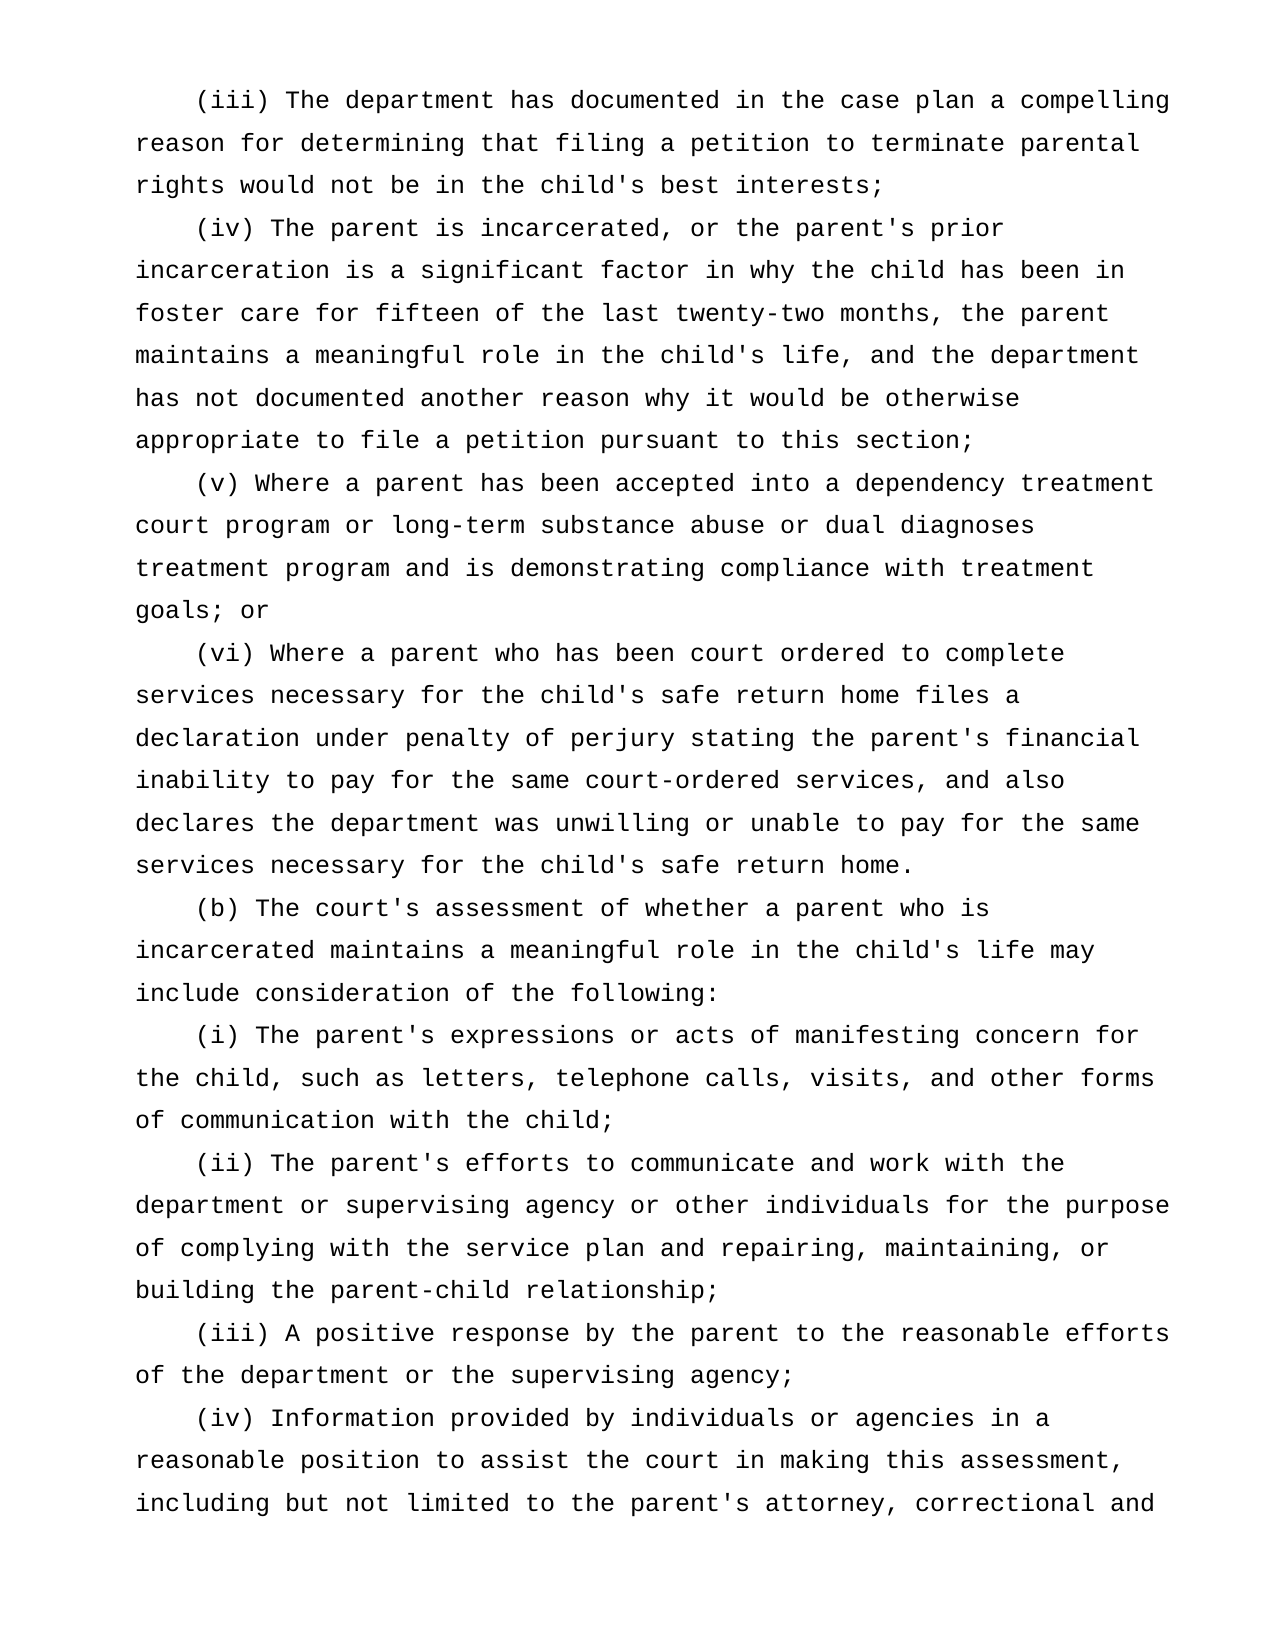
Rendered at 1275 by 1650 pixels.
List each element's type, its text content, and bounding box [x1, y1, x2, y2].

text (vi) Where a parent who has been court ordered to complete services necessary for the child's safe return home files a declaration under penalty of perjury stating the parent's financial inability to pay for the same court-ordered services, and also declares the department was unwilling or unable to pay for the same services necessary for the child's safe return home. [135, 627, 1170, 882]
text (iv) The parent is incarcerated, or the parent's prior incarceration is a significant factor in why the child has been in foster care for fifteen of the last twenty-two months, the parent maintains a meaningful role in the child's life, and the department has not documented another reason why it would be otherwise appropriate to file a petition pursuant to this section; [135, 202, 1170, 457]
text (b) The court's assessment of whether a parent who is incarcerated maintains a meaningful role in the child's life may include consideration of the following: [135, 882, 1170, 1010]
text (i) The parent's expressions or acts of manifesting concern for the child, such as letters, telephone calls, visits, and other forms of communication with the child; [135, 1010, 1170, 1137]
text (iii) A positive response by the parent to the reasonable efforts of the department or the supervising agency; [135, 1307, 1170, 1392]
text (ii) The parent's efforts to communicate and work with the department or supervising agency or other individuals for the purpose of complying with the service plan and repairing, maintaining, or building the parent-child relationship; [135, 1137, 1170, 1307]
text (v) Where a parent has been accepted into a dependency treatment court program or long-term substance abuse or dual diagnoses treatment program and is demonstrating compliance with treatment goals; or [135, 457, 1170, 627]
text (iii) The department has documented in the case plan a compelling reason for determining that filing a petition to terminate parental rights would not be in the child's best interests; [135, 75, 1170, 202]
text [135, 1392, 1170, 1520]
